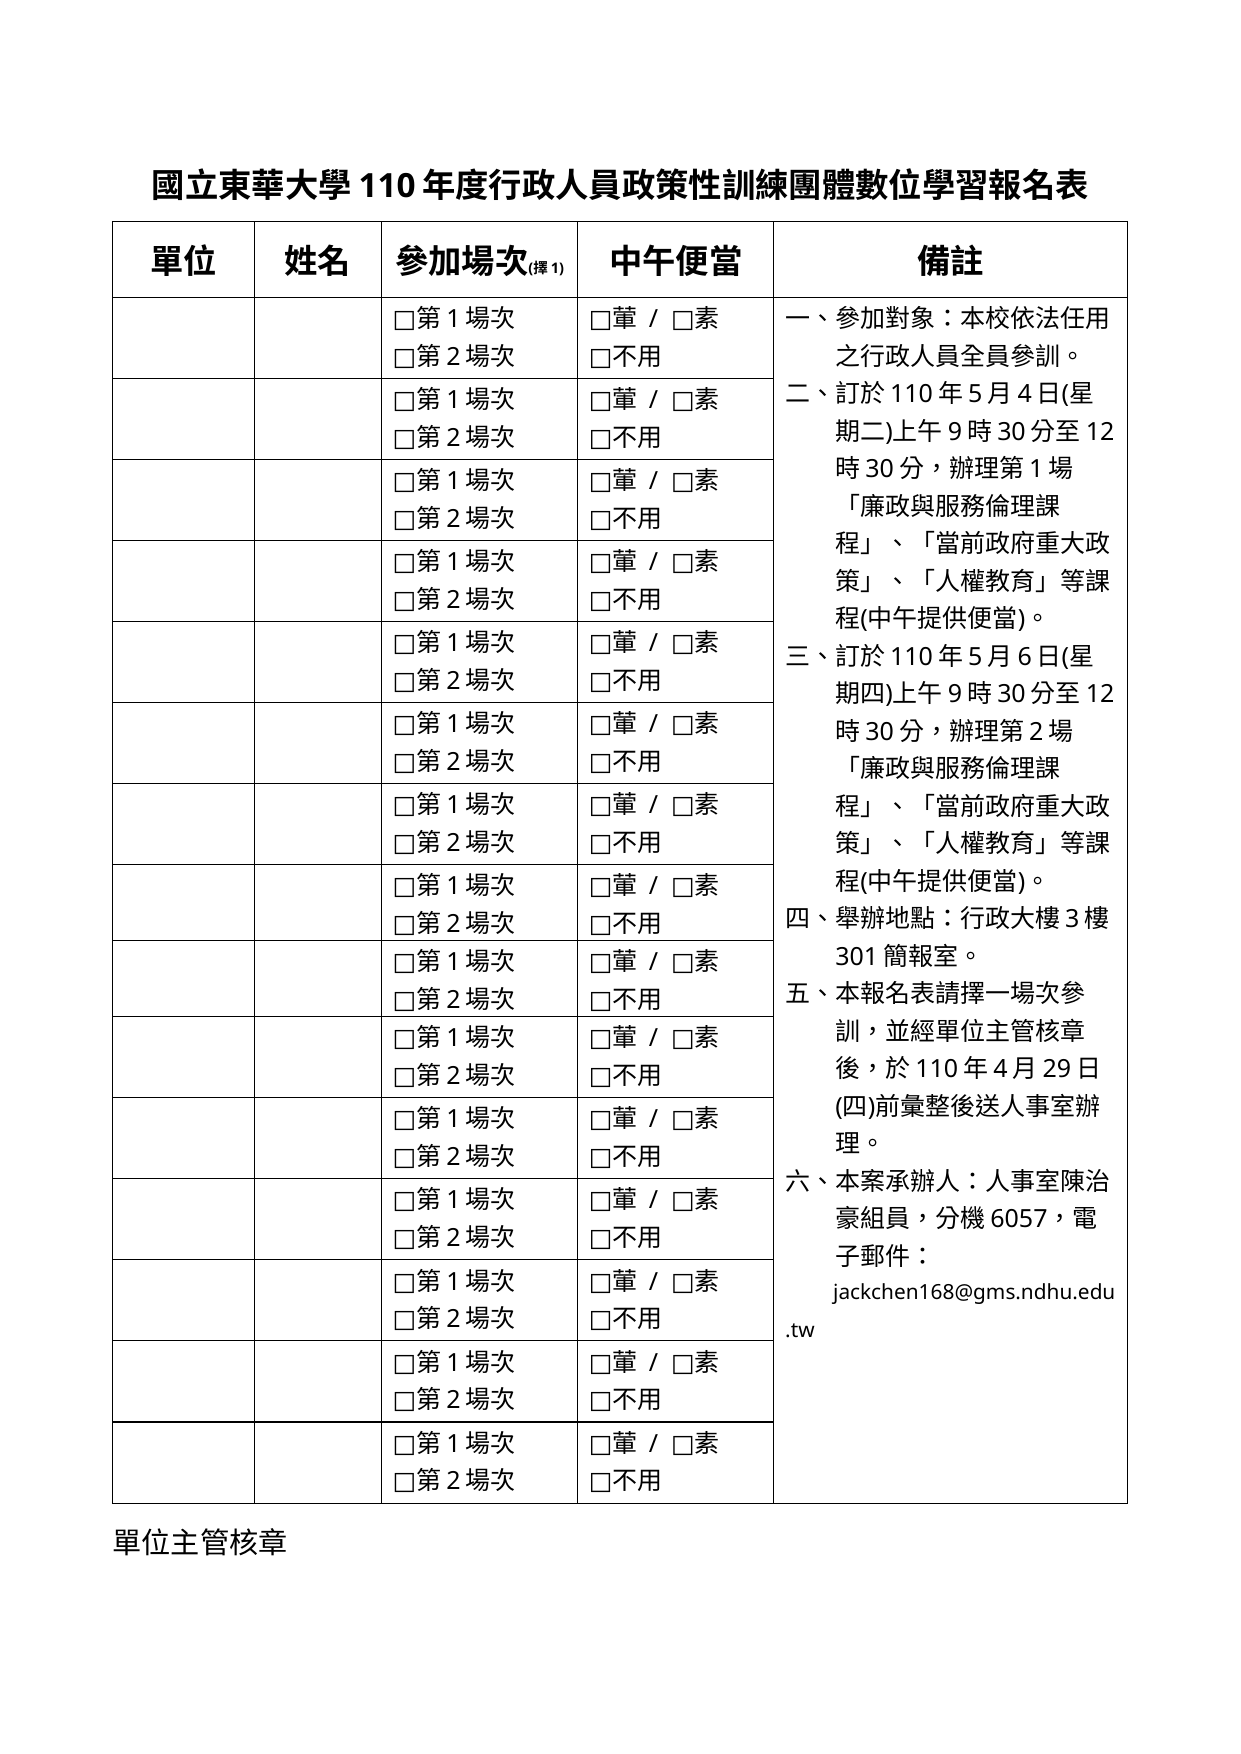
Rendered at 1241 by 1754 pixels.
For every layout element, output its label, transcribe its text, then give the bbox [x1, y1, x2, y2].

table_cell [113, 703, 254, 783]
table_cell □第1場次 □第2場次 [382, 784, 577, 864]
table_cell [113, 298, 254, 378]
table_cell 一、參加對象：本校依法任用之行政人員全員參訓。 二、訂於110年5月4日(星期二)上午9時30分至12時30分，辦理第1場「廉政與服務倫理課程」、「當前政府重大政策」、「人權教育」等課程(中午提供便當)。 三、訂於110年5月6日(星期四)上午9時30分至12時30分，辦理第2場「廉政與服務倫理課程」、「當前政府重大政策」、「人權教育」等課程(中午提供便當)。 四、舉辦地點：行政大樓3樓301簡報室。 五、本報名表請擇一場次參訓，並經單位主管核章後，於110年4月29日(四)前彙整後送人事室辦理。 六、本案承辦人：人事室陳治豪組員，分機6057，電子郵件： jackchen168@gms.ndhu.edu.tw [774, 298, 1127, 1502]
table_cell [113, 1017, 254, 1097]
text 單位主管核章 [112, 1504, 1128, 1578]
table_cell [255, 541, 381, 621]
table_cell □葷 / □素 □不用 [578, 865, 773, 940]
table_cell [255, 784, 381, 864]
table_cell [113, 1179, 254, 1259]
table_header 備註 [774, 222, 1127, 297]
table_cell □葷 / □素 □不用 [578, 1017, 773, 1097]
table_cell □第1場次 □第2場次 [382, 1341, 577, 1421]
table_cell □葷 / □素 □不用 [578, 1179, 773, 1259]
table_cell [255, 1098, 381, 1178]
table_cell [255, 1341, 381, 1421]
table_cell □葷 / □素 □不用 [578, 541, 773, 621]
text 國立東華大學110年度行政人員政策性訓練團體數位學習報名表 [112, 146, 1128, 221]
table_cell [113, 541, 254, 621]
table_cell □第1場次 □第2場次 [382, 379, 577, 459]
table_cell [113, 865, 254, 940]
table_cell □葷 / □素 □不用 [578, 1260, 773, 1340]
table_cell [113, 622, 254, 702]
table_cell □葷 / □素 □不用 [578, 1423, 773, 1502]
table_cell [255, 1260, 381, 1340]
table_cell □葷 / □素 □不用 [578, 784, 773, 864]
table_cell [255, 1423, 381, 1502]
table_cell □葷 / □素 □不用 [578, 703, 773, 783]
table_cell □第1場次 □第2場次 [382, 1017, 577, 1097]
table_cell [255, 460, 381, 540]
table_header 單位 [113, 222, 254, 297]
table_cell □葷 / □素 □不用 [578, 298, 773, 378]
table_header 參加場次(擇1) [382, 222, 577, 297]
table_cell [255, 703, 381, 783]
table_cell [113, 941, 254, 1016]
table_cell [255, 941, 381, 1016]
table_cell □葷 / □素 □不用 [578, 622, 773, 702]
table_cell □第1場次 □第2場次 [382, 1179, 577, 1259]
table_cell [113, 1260, 254, 1340]
table_cell □第1場次 □第2場次 [382, 541, 577, 621]
table_cell [255, 298, 381, 378]
table_cell □第1場次 □第2場次 [382, 460, 577, 540]
table_cell □第1場次 □第2場次 [382, 1423, 577, 1502]
table_cell [113, 1341, 254, 1421]
table_cell □第1場次 □第2場次 [382, 1098, 577, 1178]
table_cell □葷 / □素 □不用 [578, 460, 773, 540]
table_cell [255, 1017, 381, 1097]
table_cell [113, 379, 254, 459]
table_cell [255, 1179, 381, 1259]
table_cell □第1場次 □第2場次 [382, 1260, 577, 1340]
table_cell □葷 / □素 □不用 [578, 1341, 773, 1421]
table_cell □第1場次 □第2場次 [382, 865, 577, 940]
table_cell [255, 622, 381, 702]
table_cell [113, 460, 254, 540]
table_cell □第1場次 □第2場次 [382, 298, 577, 378]
table_cell [113, 784, 254, 864]
table_cell □第1場次 □第2場次 [382, 622, 577, 702]
table_cell [255, 865, 381, 940]
table_header 中午便當 [578, 222, 773, 297]
table_cell □葷 / □素 □不用 [578, 379, 773, 459]
table_cell [113, 1098, 254, 1178]
table_cell □葷 / □素 □不用 [578, 1098, 773, 1178]
table_header 姓名 [255, 222, 381, 297]
table_cell □第1場次 □第2場次 [382, 703, 577, 783]
table_cell □葷 / □素 □不用 [578, 941, 773, 1016]
table_cell [255, 379, 381, 459]
table_cell □第1場次 □第2場次 [382, 941, 577, 1016]
table_cell [113, 1423, 254, 1502]
